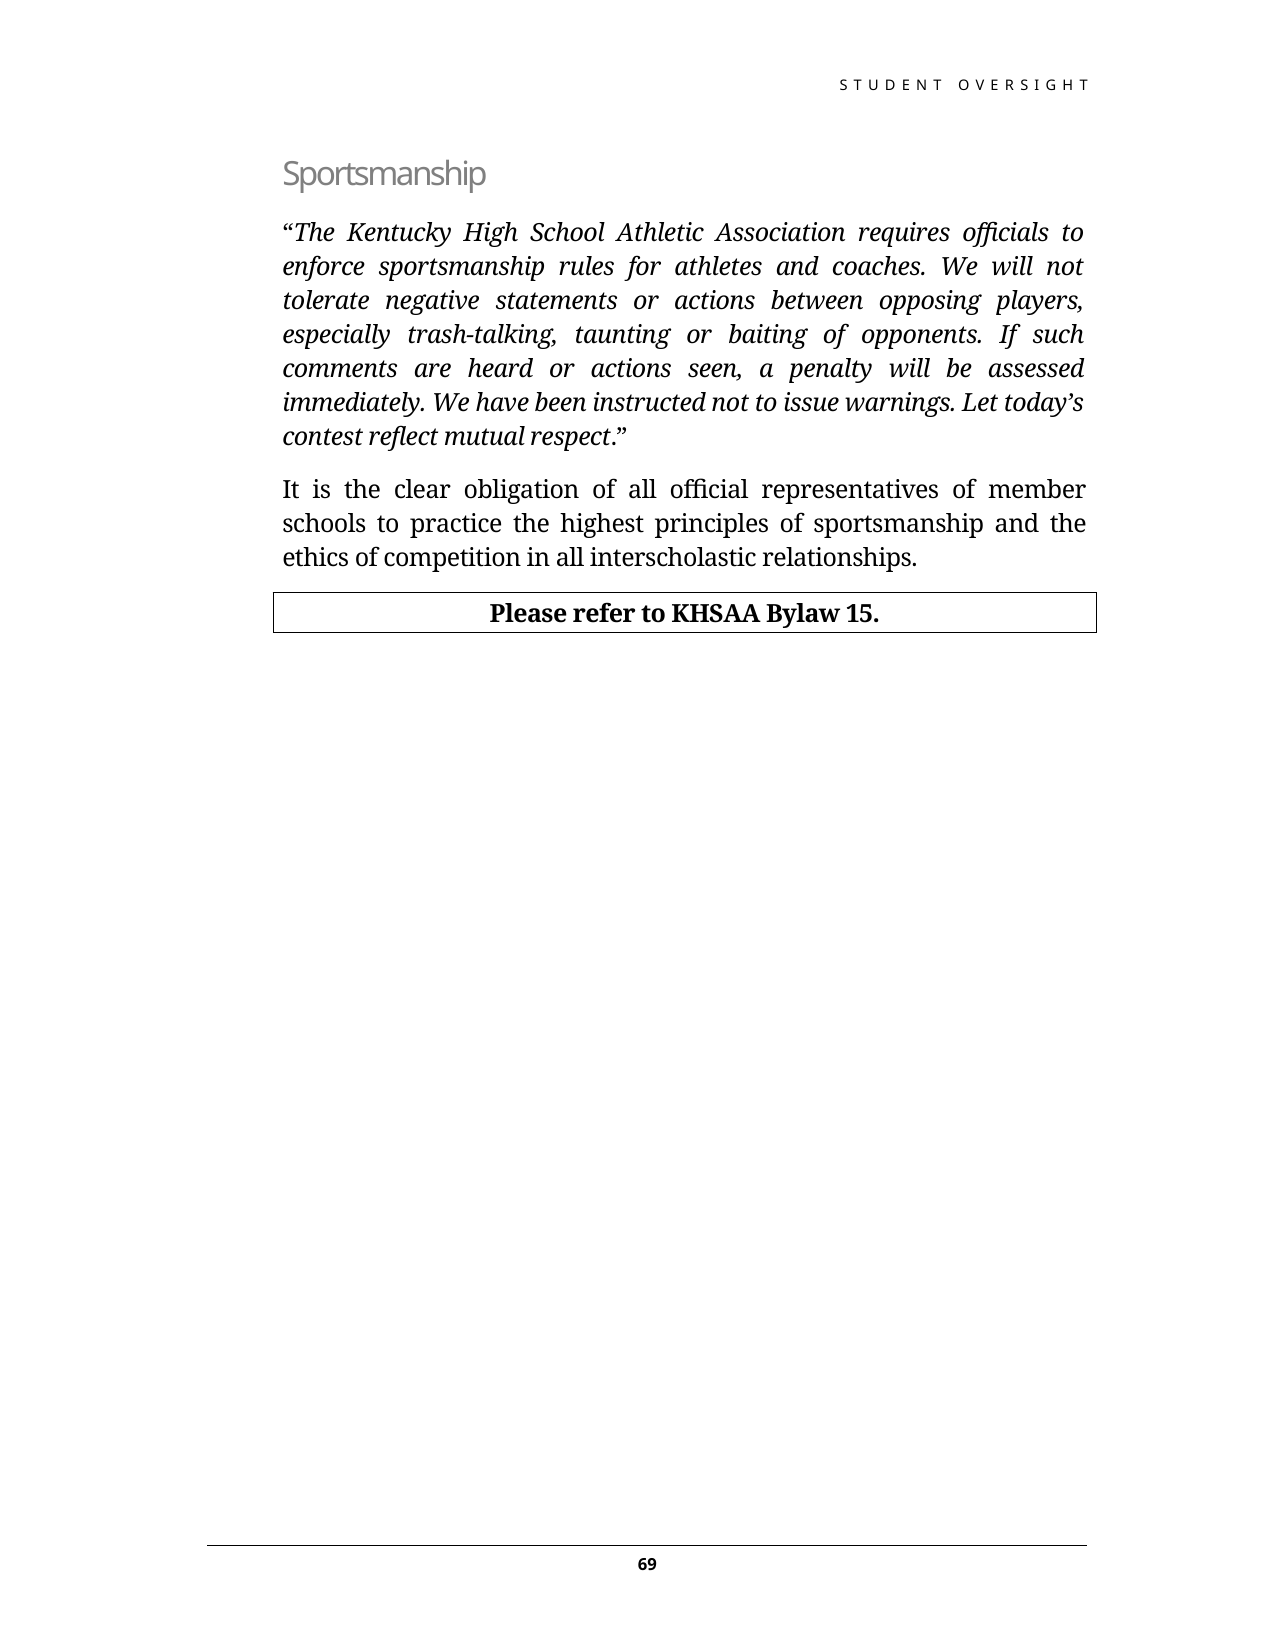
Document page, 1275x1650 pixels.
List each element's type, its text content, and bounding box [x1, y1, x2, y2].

text “The Athletic Association requires officials to enforce sportsmanship rules for athletes and coaches. We will not tolerate negative statements or actions between opposing players, especially trash-talking, taunting or baiting of opponents. If such comments are heard or actions seen, a penalty will be assessed immediately. We have been instructed not to issue warnings. Let today’s contest reflect mutual respect.” [282, 214, 1087, 453]
subtitle Sportsmanship [282, 150, 1087, 195]
text It is the clear obligation of all official representatives of member schools to practice the highest principles of sportsmanship and the ethics of competition in all interscholastic relationships. [282, 471, 1087, 573]
text Please refer to KHSAA Bylaw 15. [274, 593, 1096, 632]
